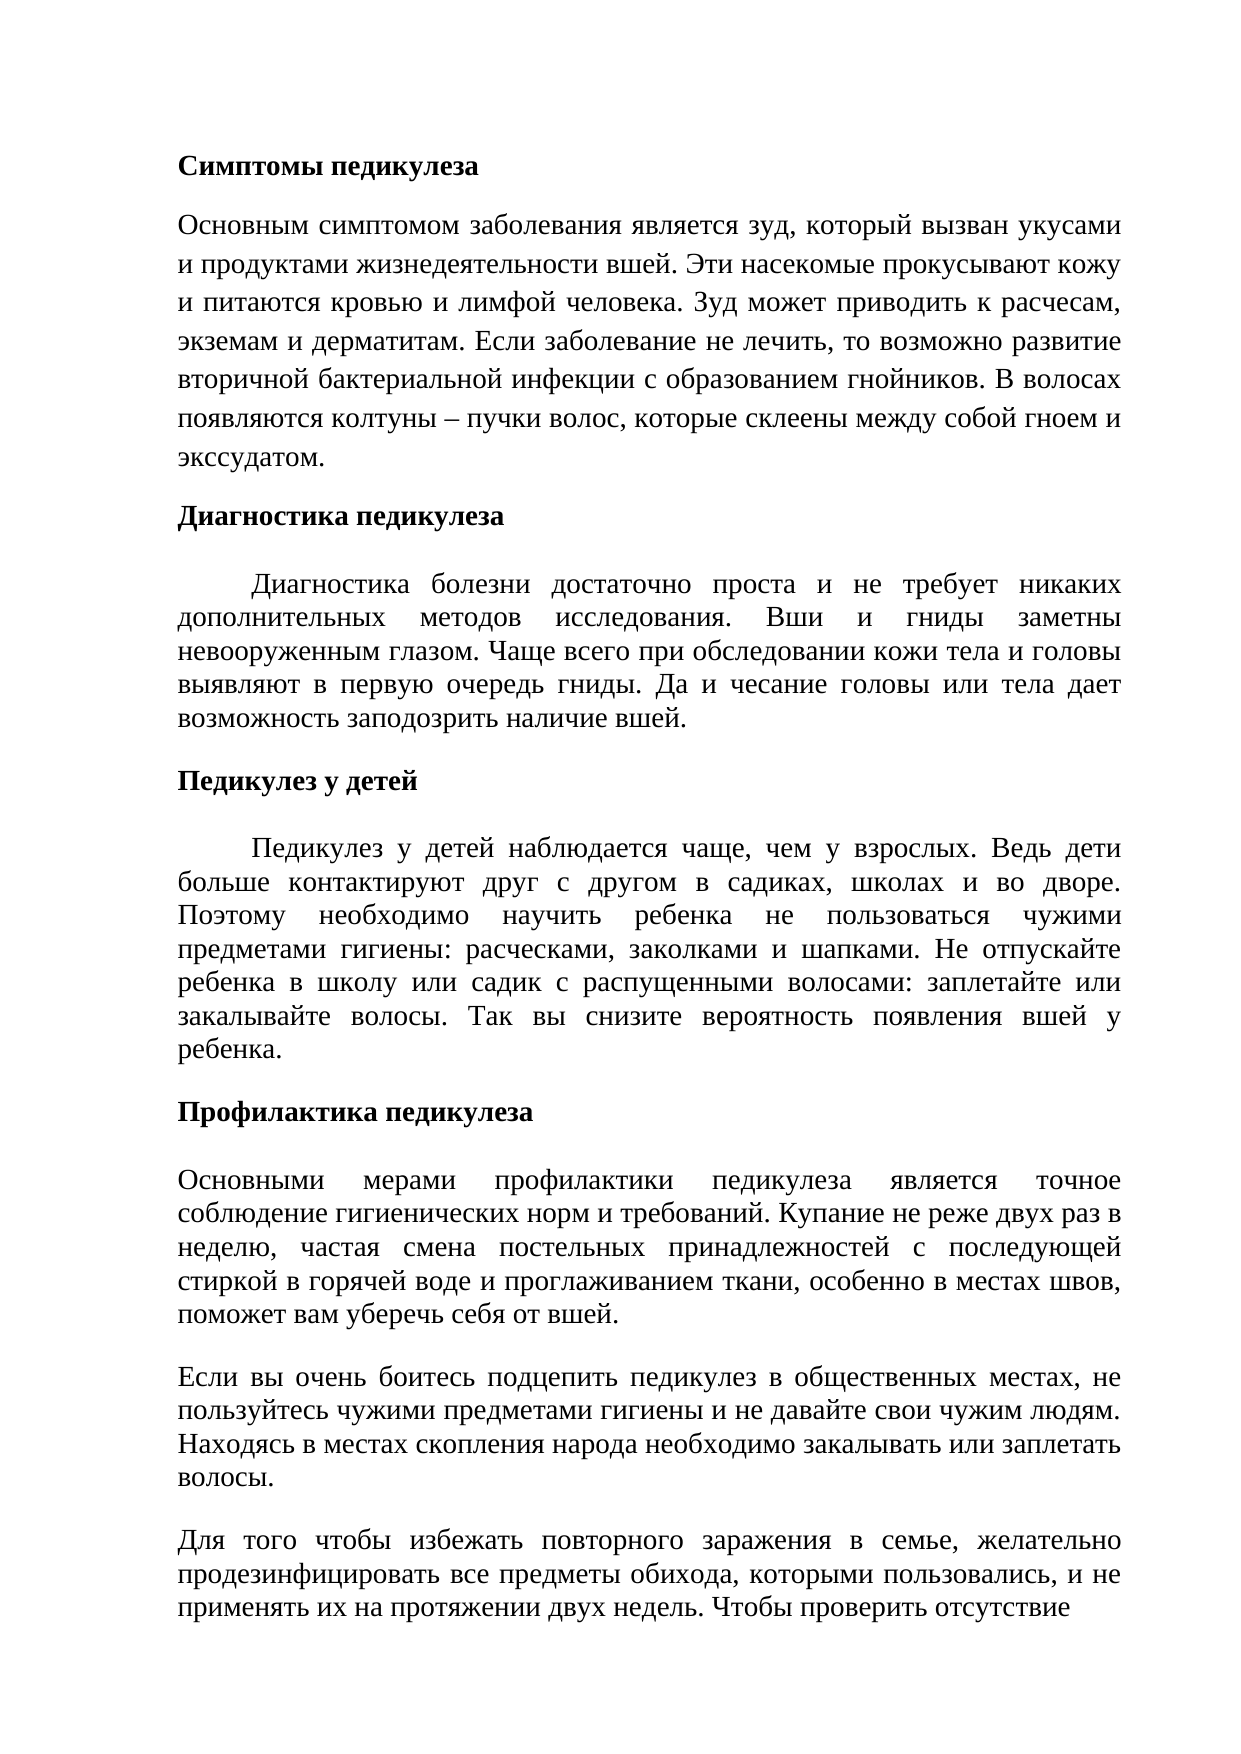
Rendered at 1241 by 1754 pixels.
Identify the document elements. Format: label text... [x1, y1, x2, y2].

text Основным симптомом заболевания является зуд, который вызван укусами и продуктами жизнедеятельности вшей. Эти насекомые прокусывают кожу и питаются кровью и лимфой человека. Зуд может приводить к расчесам, экземам и дерматитам. Если заболевание не лечить, то возможно развитие вторичной бактериальной инфекции с образованием гнойников. В волосах появляются колтуны – пучки волос, которые склеены между собой гноем и экссудатом. [177, 207, 1122, 472]
text Профилактика педикулеза [177, 1094, 1122, 1128]
text Диагностика педикулеза [177, 498, 1122, 532]
text Диагностика болезни достаточно проста и не требует никаких дополнительных методов исследования. Вши и гниды заметны невооруженным глазом. Чаще всего при обследовании кожи тела и головы выявляют в первую очередь гниды. Да и чесание головы или тела дает возможность заподозрить наличие вшей. [177, 566, 1122, 733]
text Если вы очень боитесь подцепить педикулез в общественных местах, не пользуйтесь чужими предметами гигиены и не давайте свои чужим людям. Находясь в местах скопления народа необходимо закалывать или заплетать волосы. [177, 1359, 1122, 1493]
text Педикулез у детей [177, 763, 1122, 796]
text Для того чтобы избежать повторного заражения в семье, желательно продезинфицировать все предметы обихода, которыми пользовались, и не применять их на протяжении двух недель. Чтобы проверить отсутствие [177, 1522, 1122, 1623]
text Симптомы педикулеза [177, 148, 1122, 182]
text Педикулез у детей наблюдается чаще, чем у взрослых. Ведь дети больше контактируют друг с другом в садиках, школах и во дворе. Поэтому необходимо научить ребенка не пользоваться чужими предметами гигиены: расческами, заколками и шапками. Не отпускайте ребенка в школу или садик с распущенными волосами: заплетайте или закалывайте волосы. Так вы снизите вероятность появления вшей у ребенка. [177, 830, 1122, 1065]
text Основными мерами профилактики педикулеза является точное соблюдение гигиенических норм и требований. Купание не реже двух раз в неделю, частая смена постельных принадлежностей с последующей стиркой в горячей воде и проглаживанием ткани, особенно в местах швов, поможет вам уберечь себя от вшей. [177, 1162, 1122, 1330]
